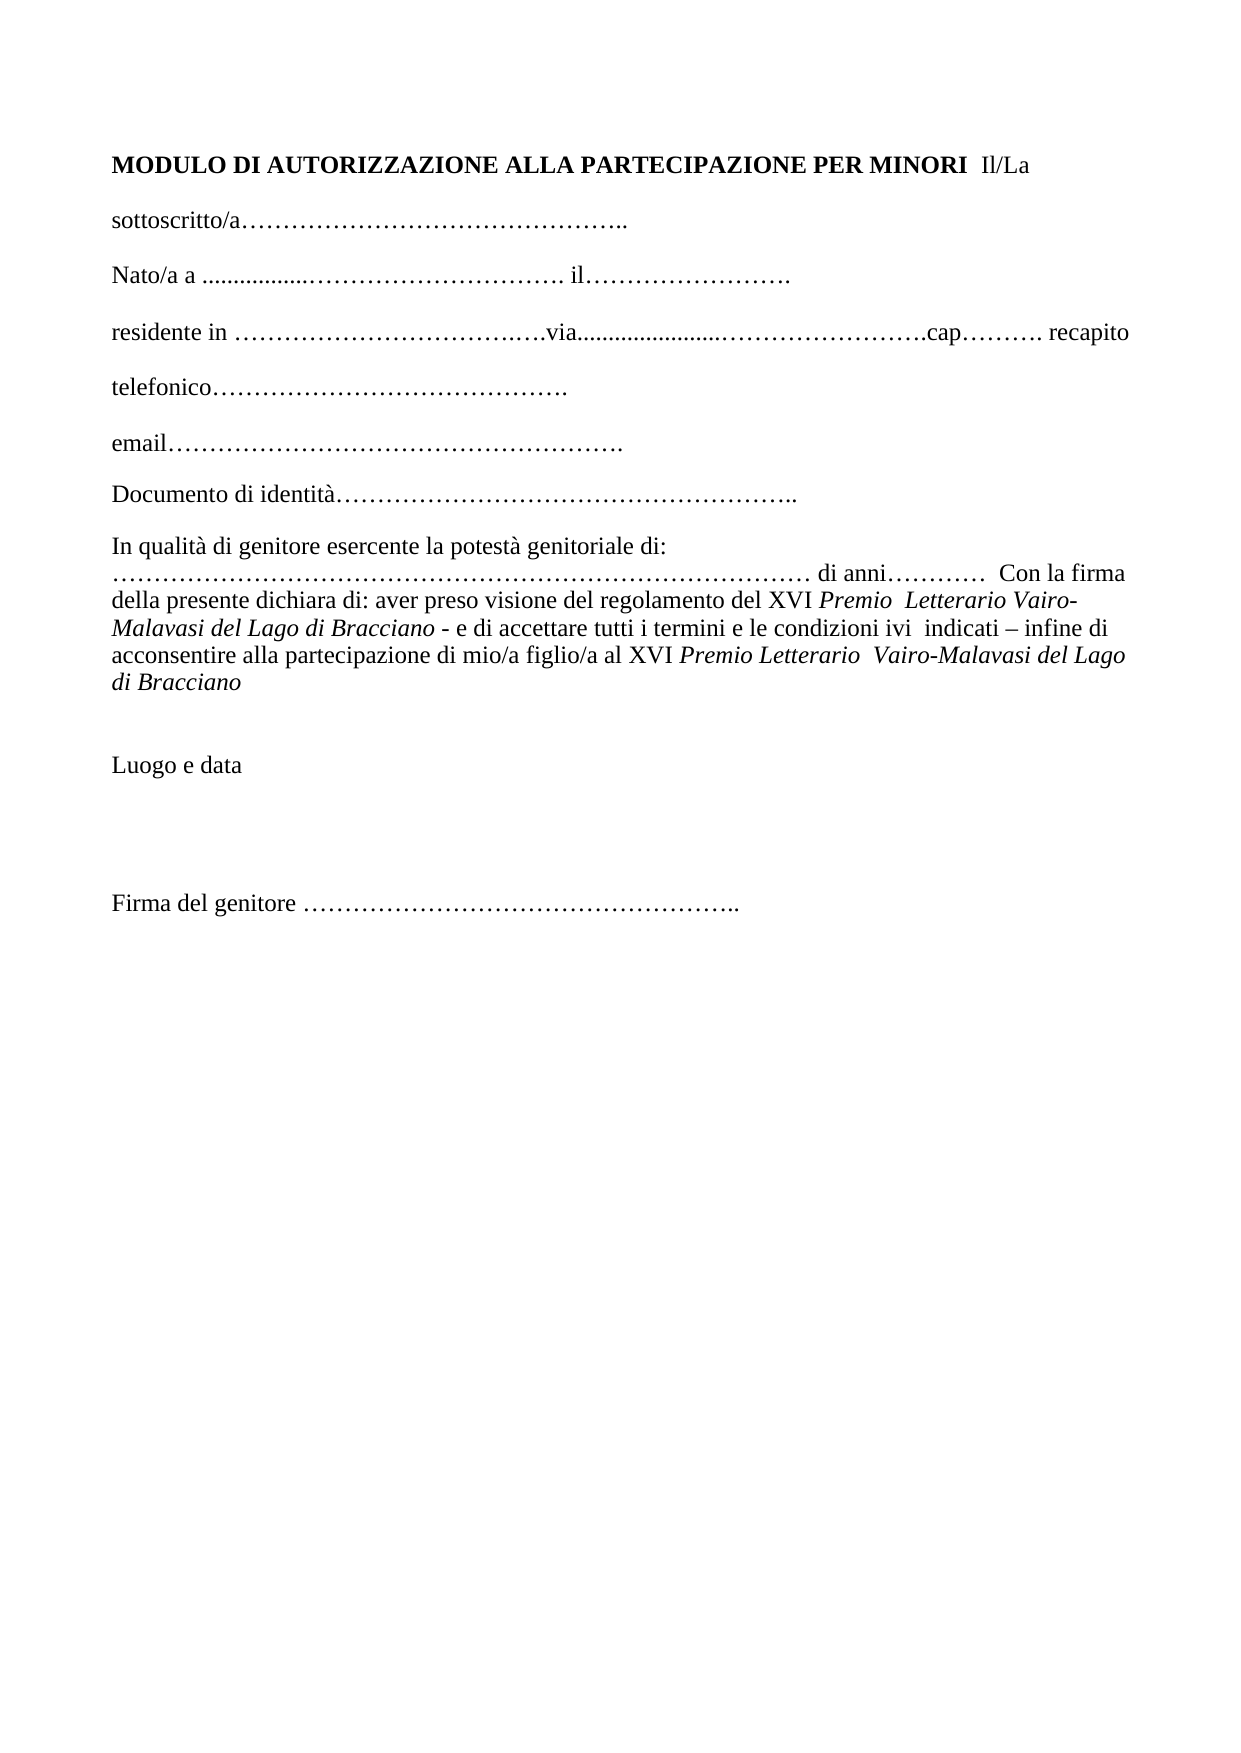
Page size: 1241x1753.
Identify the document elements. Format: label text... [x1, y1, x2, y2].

text ………………………………………………………………………… di anni………… Con la firma della presente dichiara di: aver preso visione del regolamento del XVI Premio Letterario Vairo-Malavasi del Lago di Bracciano - e di accettare tutti i termini e le condizioni ivi indicati – infine di acconsentire alla partecipazione di mio/a figlio/a al XVI Premio Letterario Vairo-Malavasi del Lago di Bracciano [111, 559, 1134, 696]
text Nato/a a .................…………………………. il……………………. [111, 265, 1134, 289]
text residente in …………………………….….via.......................…………………….cap………. recapito telefonico……………………………………. [111, 317, 1134, 401]
text Luogo e data [111, 754, 1134, 778]
text Documento di identità……………………………………………….. [111, 484, 1134, 507]
text In qualità di genitore esercente la potestà genitoriale di: [111, 536, 1134, 559]
text email………………………………………………. [111, 432, 1134, 456]
text MODULO DI AUTORIZZAZIONE ALLA PARTECIPAZIONE PER MINORI Il/La sottoscritto/a……………………………………….. [111, 150, 1134, 234]
text Firma del genitore …………………………………………….. [111, 892, 1134, 916]
